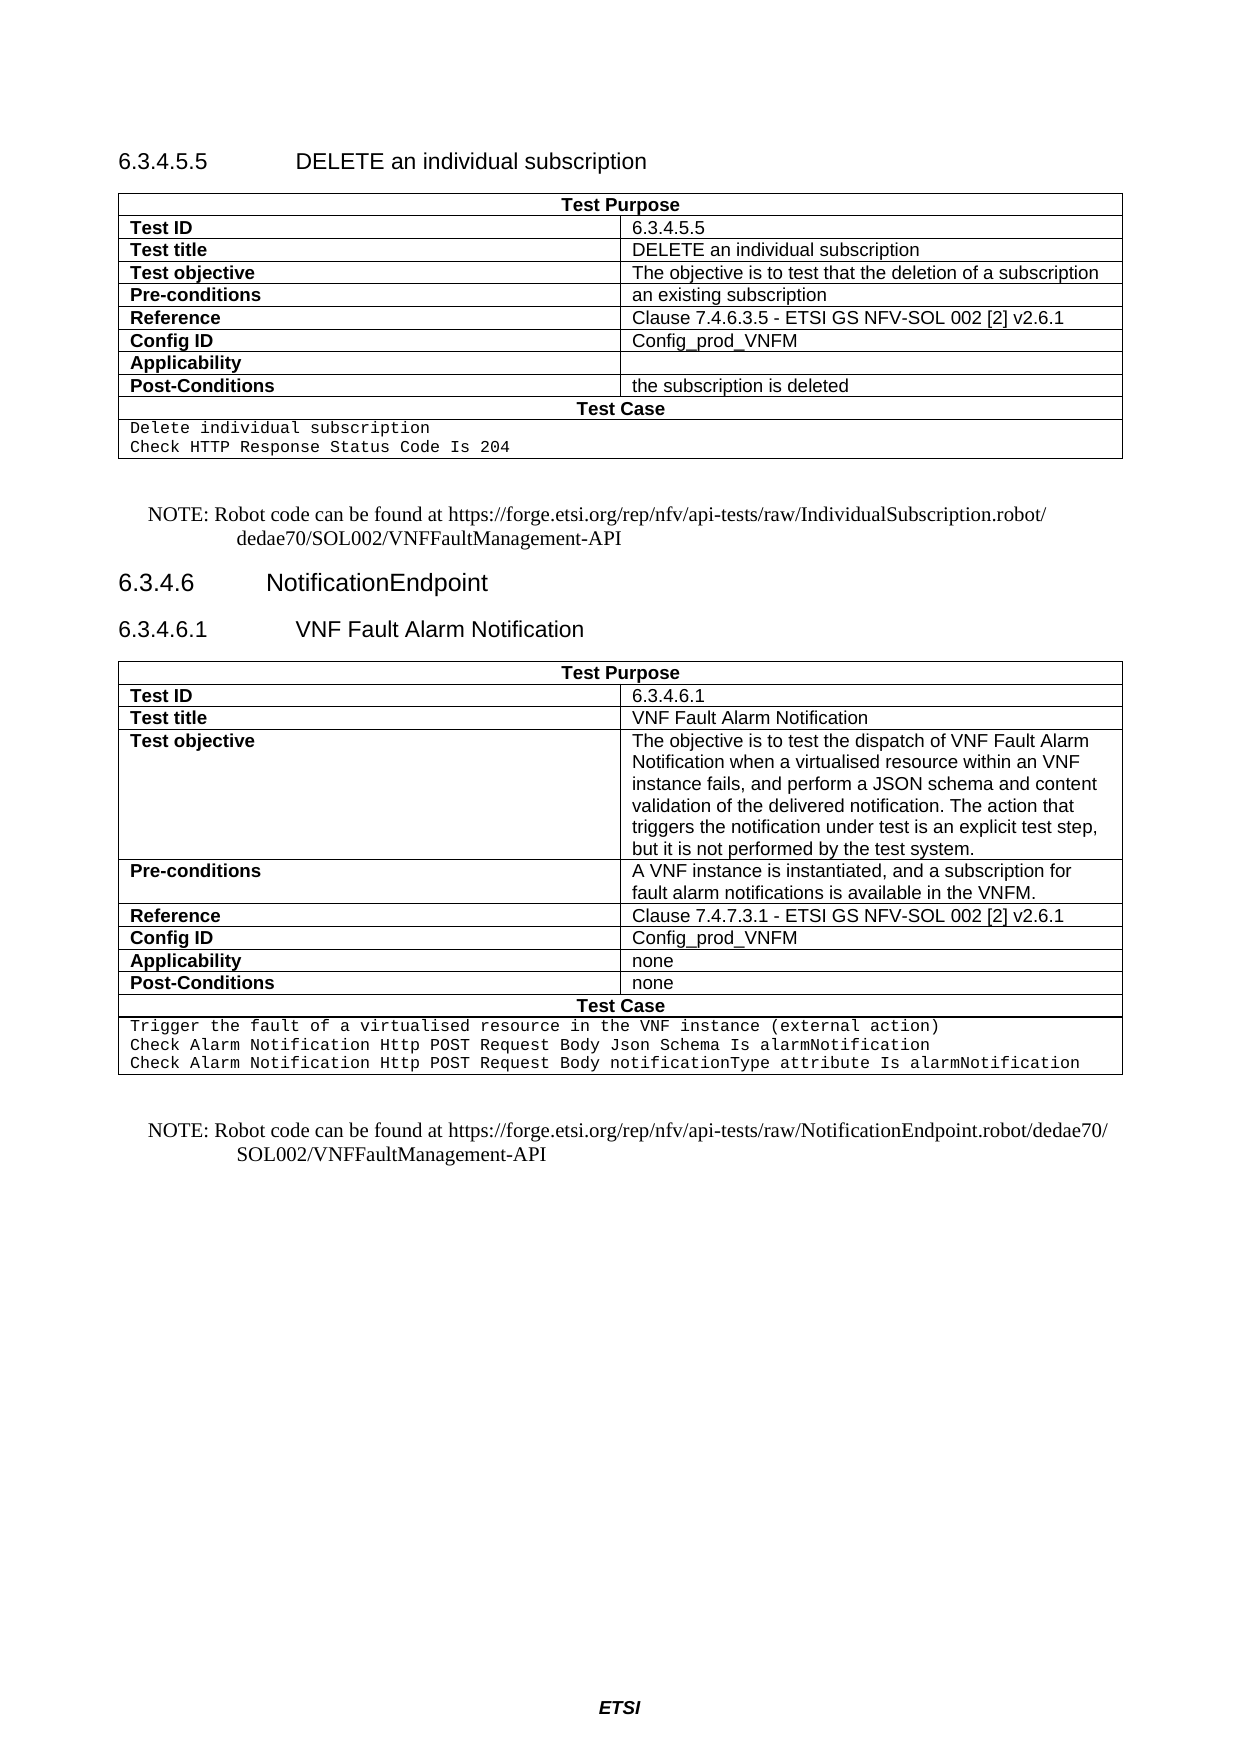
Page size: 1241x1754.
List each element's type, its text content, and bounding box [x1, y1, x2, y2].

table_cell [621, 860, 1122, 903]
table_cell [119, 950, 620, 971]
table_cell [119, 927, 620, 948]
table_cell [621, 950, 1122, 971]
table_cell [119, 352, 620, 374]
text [148, 501, 1122, 549]
text NOTE: Robot code can be found at https://forge.etsi.org/rep/nfv/api-tests/raw/NotificationEndpoint.robot/dedae70/SOL002/VNFFaultManagement-API [148, 1118, 1122, 1166]
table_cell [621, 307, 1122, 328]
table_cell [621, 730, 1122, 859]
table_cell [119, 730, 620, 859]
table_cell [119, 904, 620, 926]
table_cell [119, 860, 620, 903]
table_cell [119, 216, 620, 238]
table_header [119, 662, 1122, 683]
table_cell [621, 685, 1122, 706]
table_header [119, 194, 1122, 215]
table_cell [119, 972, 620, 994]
subtitle 6.3.4.5.5 DELETE an individual subscription [118, 148, 1122, 174]
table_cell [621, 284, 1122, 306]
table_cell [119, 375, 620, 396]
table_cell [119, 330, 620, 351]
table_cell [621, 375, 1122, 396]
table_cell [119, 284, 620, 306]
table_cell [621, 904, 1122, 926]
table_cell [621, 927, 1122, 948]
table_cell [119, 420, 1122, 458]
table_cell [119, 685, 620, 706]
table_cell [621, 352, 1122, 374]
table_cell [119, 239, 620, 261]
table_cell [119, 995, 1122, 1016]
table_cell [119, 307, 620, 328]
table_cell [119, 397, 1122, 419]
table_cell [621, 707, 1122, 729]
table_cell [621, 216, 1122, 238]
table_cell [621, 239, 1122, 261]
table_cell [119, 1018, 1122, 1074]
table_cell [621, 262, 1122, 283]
subtitle 6.3.4.6.1 VNF Fault Alarm Notification [118, 616, 1122, 642]
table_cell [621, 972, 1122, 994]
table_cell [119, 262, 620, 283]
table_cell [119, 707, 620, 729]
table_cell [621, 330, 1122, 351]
subtitle 6.3.4.6 NotificationEndpoint [118, 568, 1122, 597]
